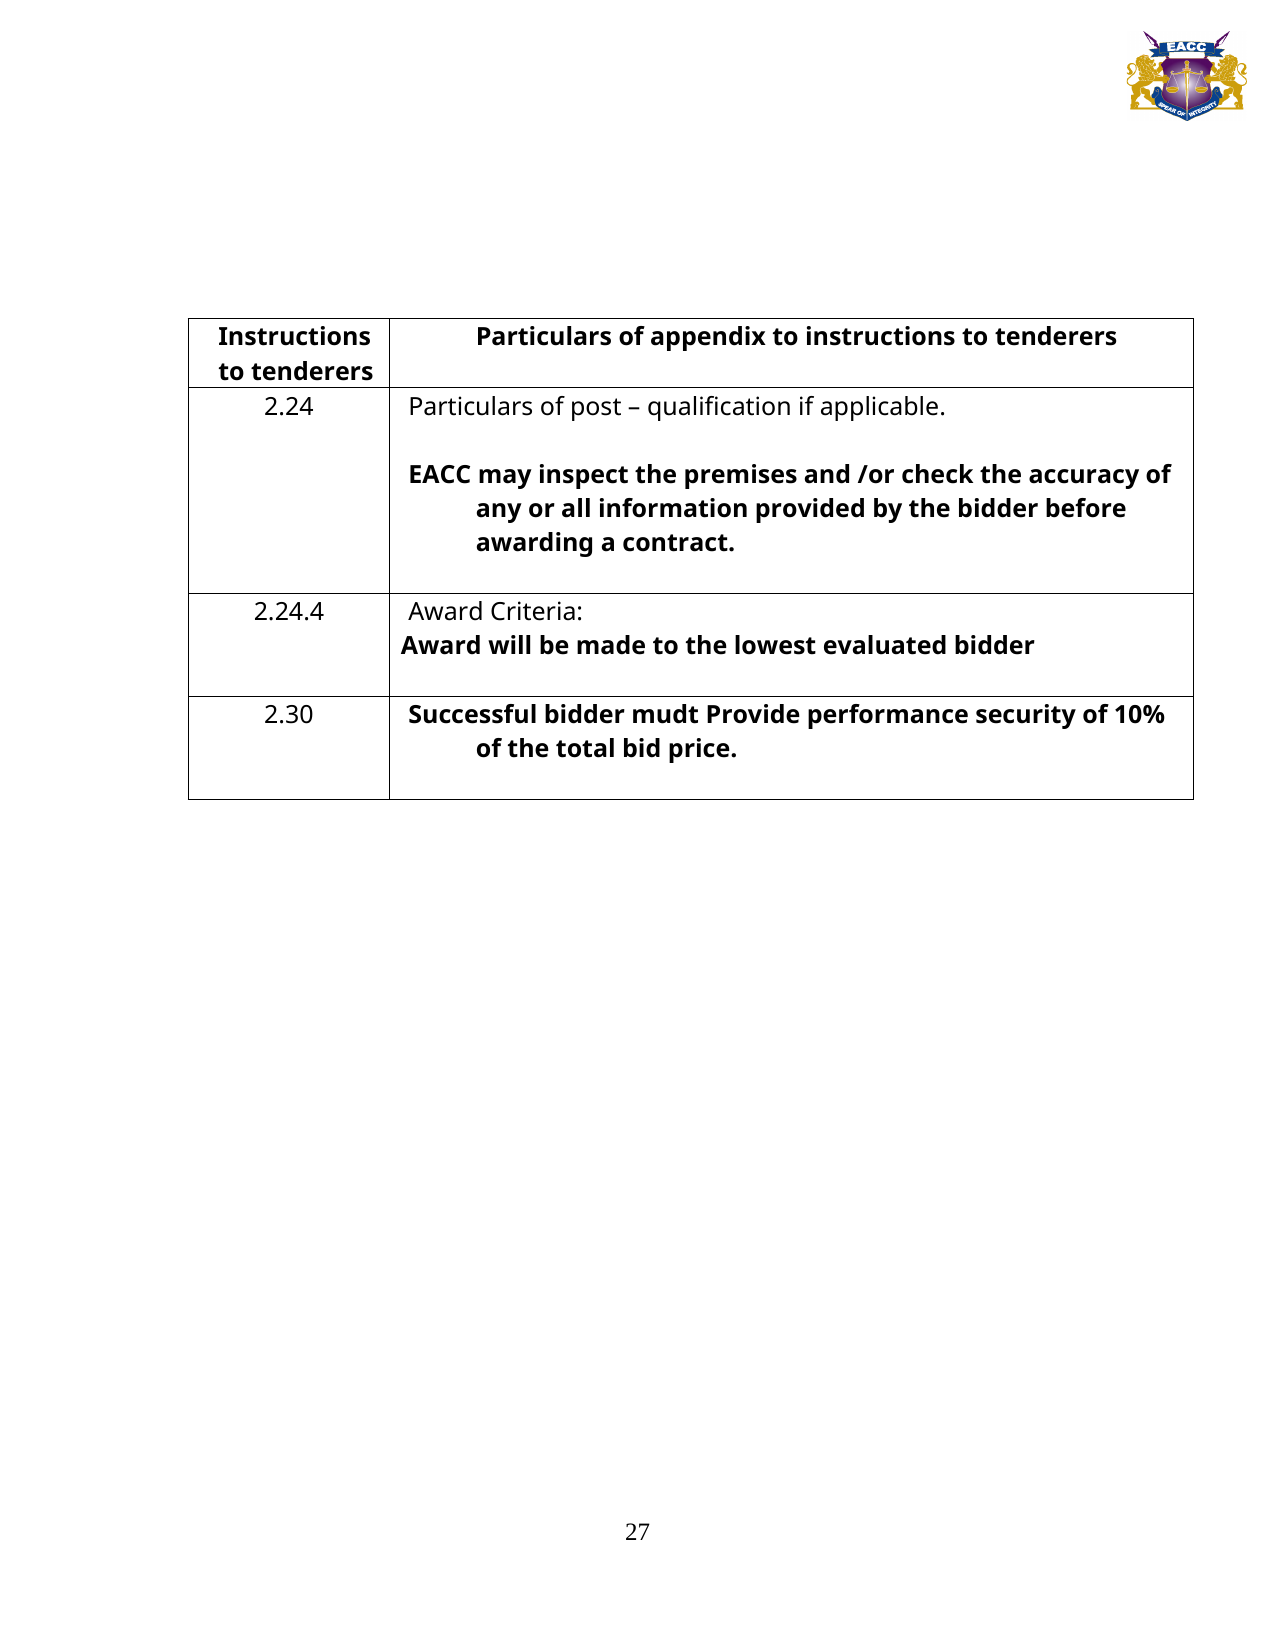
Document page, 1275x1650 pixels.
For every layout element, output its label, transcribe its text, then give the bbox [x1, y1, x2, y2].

table_cell Successful bidder mudt Provide performance security of 10% of the total bid price. [390, 697, 1193, 799]
table_header Particulars of appendix to instructions to tenderers [390, 319, 1193, 387]
table_cell 2.30 [189, 697, 389, 799]
table_header Instructions to tenderers [189, 319, 389, 387]
table_cell Award Criteria: Award will be made to the lowest evaluated bidder [390, 594, 1193, 696]
picture [1126, 31, 1247, 121]
table_cell 2.24.4 [189, 594, 389, 696]
table_cell 2.24 [189, 388, 389, 593]
table_cell Particulars of post – qualification if applicable. EACC may inspect the premises and /or check the accuracy of any or all information provided by the bidder before awarding a contract. [390, 388, 1193, 593]
